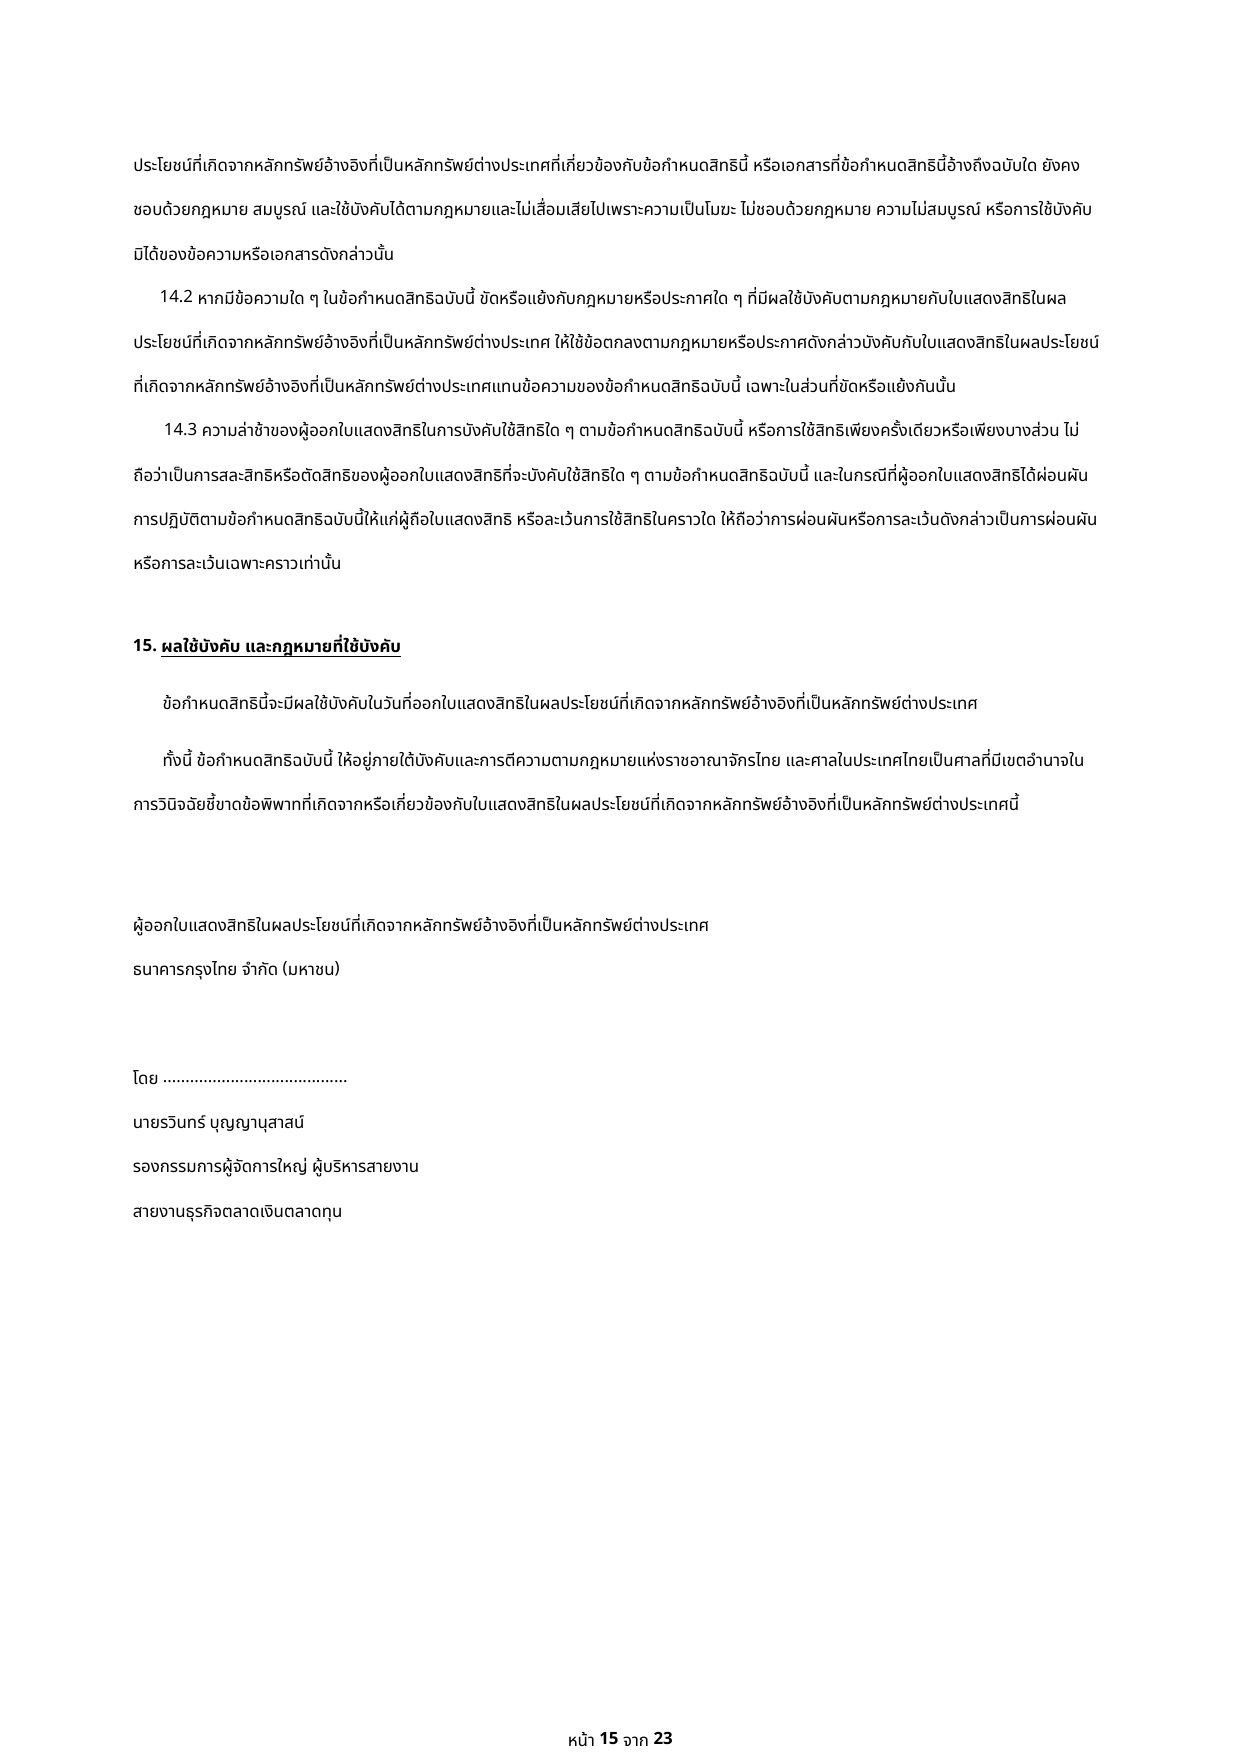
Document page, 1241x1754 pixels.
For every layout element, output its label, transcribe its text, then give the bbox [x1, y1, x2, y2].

text โดย ......................................... [133, 1048, 1107, 1092]
text นายรวินทร์ บุญญานุสาสน์ [133, 1092, 1107, 1136]
text ธนาคารกรุงไทย จำกัด (มหาชน) [133, 939, 1107, 983]
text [133, 135, 1107, 577]
text สายงานธุรกิจตลาดเงินตลาดทุน [133, 1180, 1107, 1224]
text 15. ผลใช้บังคับ และกฎหมายที่ใช้บังคับ [133, 616, 1107, 661]
text รองกรรมการผู้จัดการใหญ่ ผู้บริหารสายงาน [133, 1136, 1107, 1180]
text ข้อกำหนดสิทธินี้จะมีผลใช้บังคับในวันที่ออกใบแสดงสิทธิในผลประโยชน์ที่เกิดจากหลักทรัพย์อ้างอิงที่เป็นหลักทรัพย์ต่างประเทศ [133, 673, 1107, 717]
text ผู้ออกใบแสดงสิทธิในผลประโยชน์ที่เกิดจากหลักทรัพย์อ้างอิงที่เป็นหลักทรัพย์ต่างประเทศ [133, 895, 1107, 939]
text ทั้งนี้ ข้อกำหนดสิทธิฉบับนี้ ให้อยู่ภายใต้บังคับและการตีความตามกฎหมายแห่งราชอาณาจักรไทย และศาลในประเทศไทยเป็นศาลที่มีเขตอำนาจในการวินิจฉัยชี้ขาดข้อพิพาทที่เกิดจากหรือเกี่ยวข้องกับใบแสดงสิทธิในผลประโยชน์ที่เกิดจากหลักทรัพย์อ้างอิงที่เป็นหลักทรัพย์ต่างประเทศนี้ [133, 730, 1107, 818]
